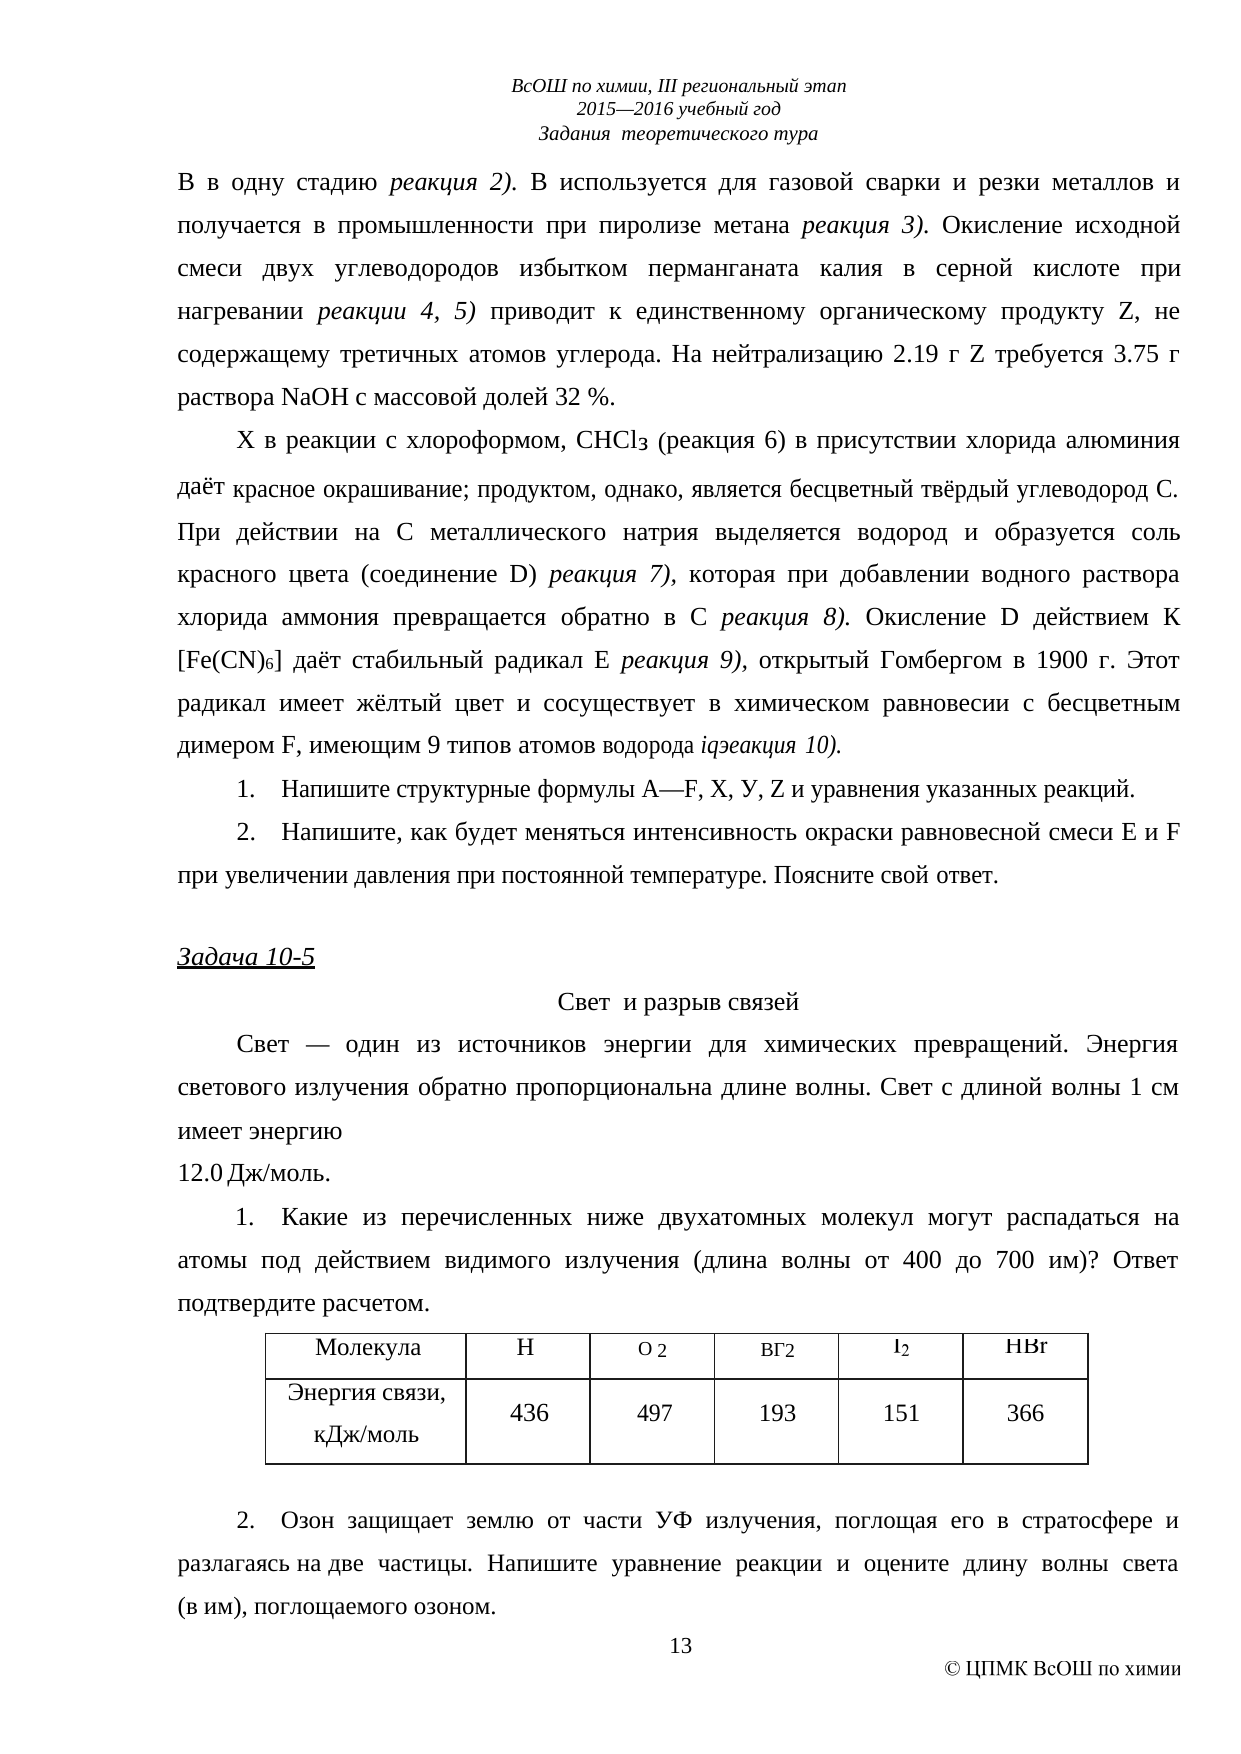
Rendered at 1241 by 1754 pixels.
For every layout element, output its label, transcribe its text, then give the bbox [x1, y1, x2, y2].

table_cell 497 [591, 1380, 714, 1463]
table_cell 151 [839, 1380, 962, 1463]
table_cell Энергия связи, кДж/моль [266, 1380, 465, 1463]
list Озон защищает землю от части УФ излучения, поглощая его в стратосфере и разлагаясь на две частицы. Напишите уравнение реакции и оцените длину волны света (в им), поглощаемого озоном. [177, 1505, 1181, 1620]
table_header O 2 [591, 1334, 714, 1378]
text Х в реакции с хлороформом, CHClз (реакция 6) в присутствии хлорида алюминия даёт красное окрашивание; продуктом, однако, является бесцветный твёрдый углеводород С. При действии на С металлического натрия выделяется водород и образуется соль красного цвета (соединение D) реакция 7), которая при добавлении водного раствора хлорида аммония превращается обратно в С реакция 8). Окисление D действием К [Fe(CN)6] даёт стабильный радикал Е реакция 9), открытый Гомбергом в 1900 г. Этот радикал имеет жёлтый цвет и сосуществует в химическом равновесии с бесцветным димером F, имеющим 9 типов атомов водорода іqэеакция 10). [177, 424, 1181, 759]
list Какие из перечисленных ниже двухатомных молекул могут распадаться на атомы под действием видимого излучения (длина волны от 400 до 700 им)? Ответ подтвердите расчетом. [177, 1201, 1179, 1317]
subtitle В в одну стадию реакция 2). В используется для газовой сварки и резки металлов и получается в промышленности при пиролизе метана реакция 3). Окисление исходной смеси двух углеводородов избытком перманганата калия в серной кислоте при нагревании реакции 4, 5) приводит к единственному органическому продукту Z, не содержащему третичных атомов углерода. На нейтрализацию 2.19 г Z требуется 3.75 г раствора NaOH с массовой долей 32 %. [177, 166, 1181, 411]
table_header [839, 1334, 962, 1378]
list Напишите, как будет меняться интенсивность окраски равновесной смеси Е и F при увеличении давления при постоянной температуре. Поясните свой ответ. [177, 816, 1181, 889]
picture [1005, 1339, 1048, 1353]
picture [945, 1661, 1181, 1679]
text Свет — один из источников энергии для химических превращений. Энергия светового излучения обратно пропорциональна длине волны. Свет с длиной волны 1 см имеет энергию [177, 1028, 1179, 1145]
list Дж/моль. [177, 1158, 1192, 1188]
table_cell 366 [964, 1380, 1087, 1463]
table_header [964, 1334, 1087, 1378]
text Свет и разрыв связей [164, 986, 1192, 1016]
table_header ВГ2 [715, 1334, 838, 1378]
table_header Молекула [266, 1334, 465, 1378]
table_cell 193 [715, 1380, 838, 1463]
table_header Н [467, 1334, 589, 1378]
subtitle Задача 10-5 [177, 941, 1192, 971]
table_cell 436 [467, 1380, 589, 1463]
list Напишите структурные формулы A—F, Х, У, Z и уравнения указанных реакций. [177, 773, 1192, 803]
picture [893, 1339, 909, 1356]
